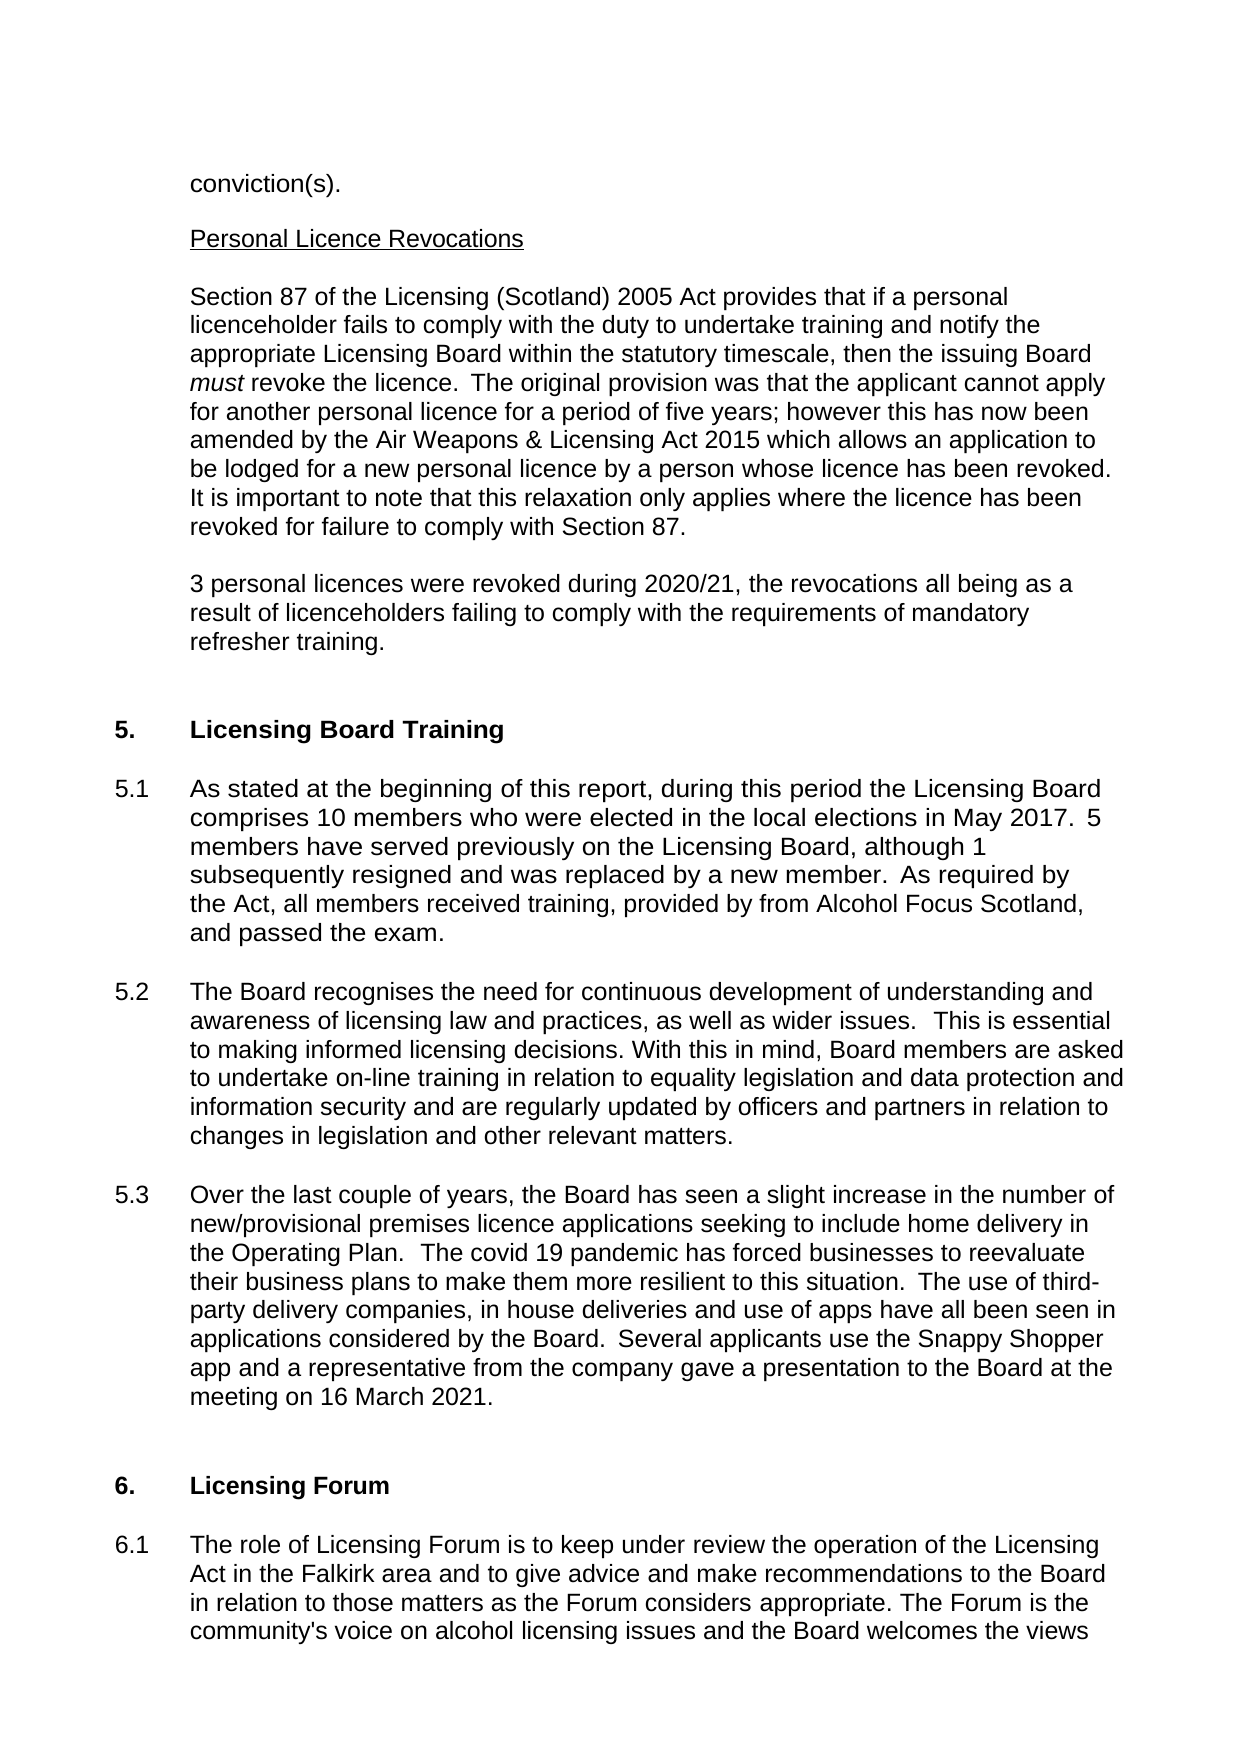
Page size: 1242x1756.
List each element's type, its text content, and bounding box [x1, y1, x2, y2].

subtitle Licensing Board Training [114, 715, 1142, 744]
subtitle Licensing Forum [114, 1471, 1142, 1499]
text Section 87 of the Licensing (Scotland) 2005 Act provides that if a personal licenceholder fails to comply with the duty to undertake training and notify the appropriate Licensing Board within the statutory timescale, then the issuing Board must revoke the licence. The original provision was that the applicant cannot apply for another personal licence for a period of five years; however this has now been amended by the Air Weapons & Licensing Act 2015 which allows an application to be lodged for a new personal licence by a person whose licence has been revoked. It is important to note that this relaxation only applies where the licence has been revoked for failure to comply with Section 87. [189, 281, 1120, 540]
list The role of Licensing Forum is to keep under review the operation of the Licensing Act in the Falkirk area and to give advice and make recommendations to the Board in relation to those matters as the Forum considers appropriate. The Forum is the community's voice on alcohol licensing issues and the Board welcomes the views [114, 1530, 1106, 1645]
list Over the last couple of years, the Board has seen a slight increase in the number of new/provisional premises licence applications seeking to include home delivery in the Operating Plan. The covid 19 pandemic has forced businesses to reevaluate their business plans to make them more resilient to this situation. The use of third- party delivery companies, in house deliveries and use of apps have all been seen in applications considered by the Board. Several applicants use the Snappy Shopper app and a representative from the company gave a presentation to the Board at the meeting on 16 March 2021. [114, 1180, 1116, 1410]
text Personal Licence Revocations [189, 224, 1142, 253]
list As stated at the beginning of this report, during this period the Licensing Board comprises 10 members who were elected in the local elections in May 2017. 5 members have served previously on the Licensing Board, although 1 subsequently resigned and was replaced by a new member. As required by the Act, all members received training, provided by from Alcohol Focus Scotland, and passed the exam. [114, 774, 1106, 947]
list The Board recognises the need for continuous development of understanding and awareness of licensing law and practices, as well as wider issues. This is essential to making informed licensing decisions. With this in mind, Board members are asked to undertake on-line training in relation to equality legislation and data protection and information security and are regularly updated by officers and partners in relation to changes in legislation and other relevant matters. [114, 977, 1125, 1149]
text 3 personal licences were revoked during 2020/21, the revocations all being as a result of licenceholders failing to comply with the requirements of mandatory refresher training. [189, 569, 1124, 655]
text conviction(s). [189, 169, 1142, 198]
